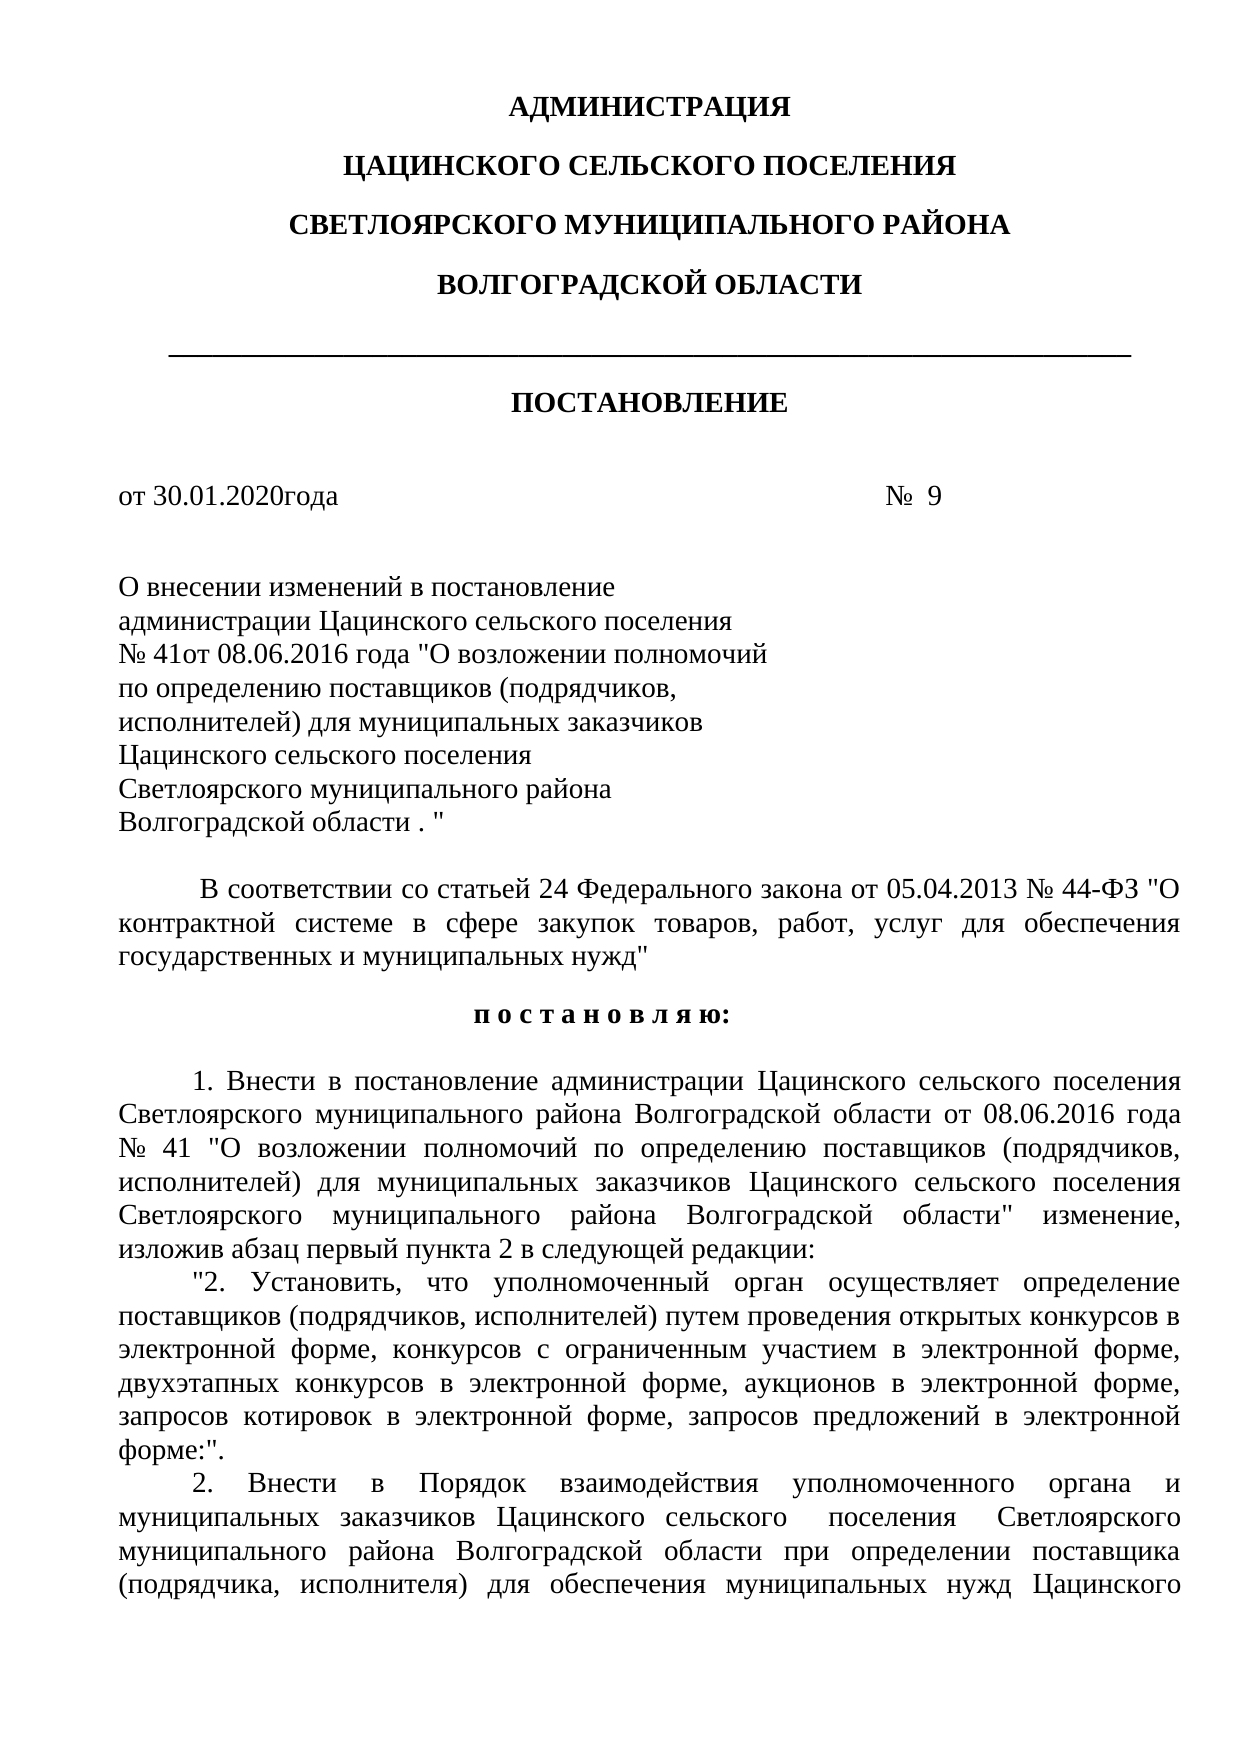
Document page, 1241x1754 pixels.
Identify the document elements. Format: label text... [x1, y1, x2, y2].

text "2. Установить, что уполномоченный орган осуществляет определение поставщиков (подрядчиков, исполнителей) путем проведения открытых конкурсов в электронной форме, конкурсов с ограниченным участием в электронной форме, двухэтапных конкурсов в электронной форме, аукционов в электронной форме, запросов котировок в электронной форме, запросов предложений в электронной форме:". [118, 1264, 1181, 1466]
text администрации Цацинского сельского поселения [118, 603, 1181, 637]
text исполнителей) для муниципальных заказчиков [118, 704, 1181, 737]
text от 30.01.2020года № 9 [118, 478, 1181, 512]
text ПОСТАНОВЛЕНИЕ [118, 386, 1181, 419]
text по определению поставщиков (подрядчиков, [118, 670, 1181, 704]
text Цацинского сельского поселения [118, 737, 1181, 771]
text № 41от 08.06.2016 года "О возложении полномочий [118, 637, 1181, 670]
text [118, 1466, 1181, 1600]
text СВЕТЛОЯРСКОГО МУНИЦИПАЛЬНОГО РАЙОНА [118, 207, 1181, 241]
text ЦАЦИНСКОГО СЕЛЬСКОГО ПОСЕЛЕНИЯ [118, 148, 1181, 182]
text 1. Внести в постановление администрации Цацинского сельского поселения Светлоярского муниципального района Волгоградской области от 08.06.2016 года № 41 "О возложении полномочий по определению поставщиков (подрядчиков, исполнителей) для муниципальных заказчиков Цацинского сельского поселения Светлоярского муниципального района Волгоградской области" изменение, изложив абзац первый пункта 2 в следующей редакции: [118, 1063, 1181, 1264]
text п о с т а н о в л я ю: [118, 996, 1181, 1029]
text __________________________________________________________________ [118, 326, 1181, 360]
text АДМИНИСТРАЦИЯ [118, 89, 1181, 122]
text В соответствии со статьей 24 Федерального закона от 05.04.2013 № 44-ФЗ "О контрактной системе в сфере закупок товаров, работ, услуг для обеспечения государственных и муниципальных нужд" [118, 871, 1181, 972]
text Светлоярского муниципального района [118, 771, 1181, 804]
text О внесении изменений в постановление [118, 569, 1181, 603]
text Волгоградской области . " [118, 804, 1181, 838]
text ВОЛГОГРАДСКОЙ ОБЛАСТИ [118, 267, 1181, 300]
